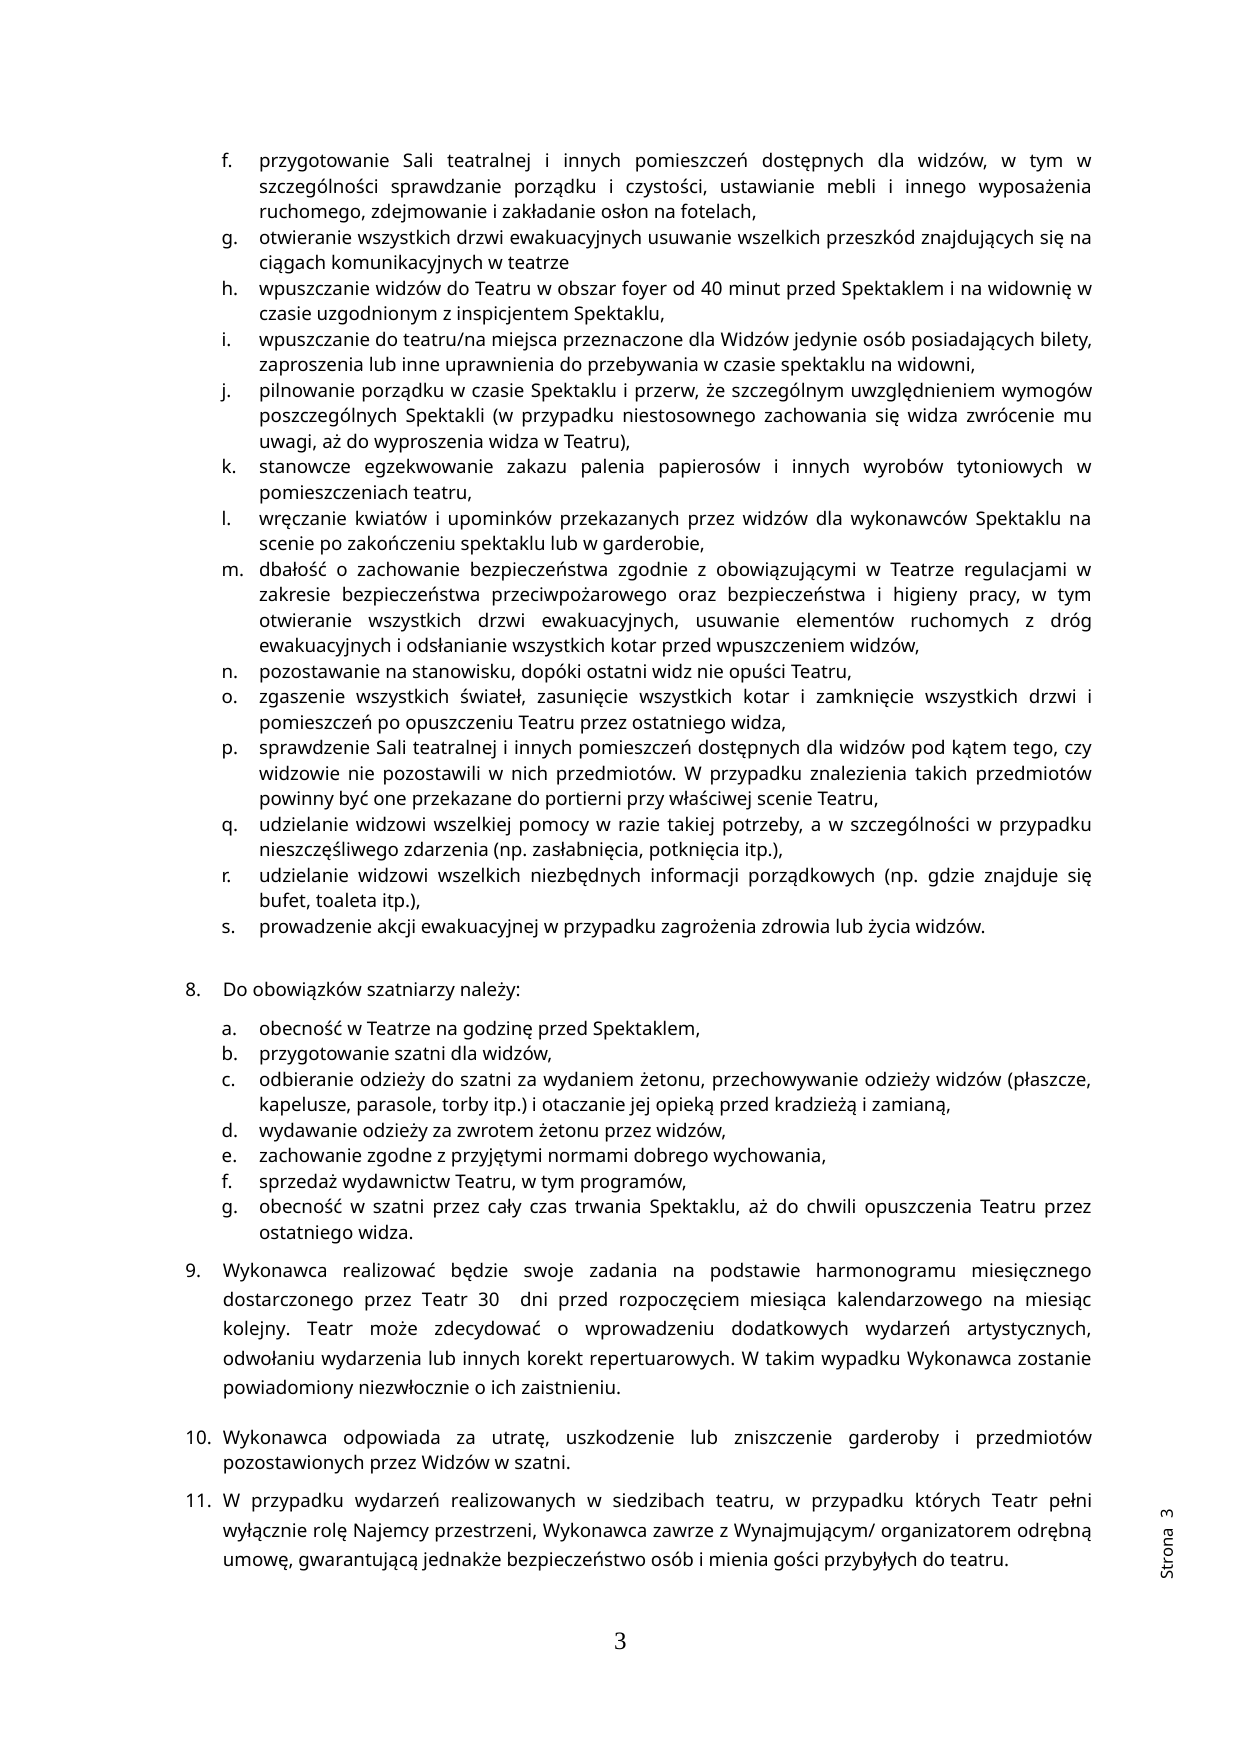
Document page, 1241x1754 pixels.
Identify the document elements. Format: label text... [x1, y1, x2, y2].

list wpuszczanie widzów do Teatru w obszar foyer od 40 minut przed Spektaklem i na widownię w czasie uzgodnionym z inspicjentem Spektaklu, [221, 275, 1093, 326]
list Do obowiązków szatniarzy należy: [185, 977, 1093, 1002]
list odbieranie odzieży do szatni za wydaniem żetonu, przechowywanie odzieży widzów (płaszcze, kapelusze, parasole, torby itp.) i otaczanie jej opieką przed kradzieżą i zamianą, [221, 1066, 1093, 1117]
list sprzedaż wydawnictw Teatru, w tym programów, [221, 1168, 1093, 1193]
list prowadzenie akcji ewakuacyjnej w przypadku zagrożenia zdrowia lub życia widzów. [221, 913, 1093, 939]
list stanowcze egzekwowanie zakazu palenia papierosów i innych wyrobów tytoniowych w pomieszczeniach teatru, [221, 454, 1093, 505]
list zachowanie zgodne z przyjętymi normami dobrego wychowania, [221, 1142, 1093, 1168]
list W przypadku wydarzeń realizowanych w siedzibach teatru, w przypadku których Teatr pełni wyłącznie rolę Najemcy przestrzeni, Wykonawca zawrze z Wynajmującym/ organizatorem odrębną umowę, gwarantującą jednakże bezpieczeństwo osób i mienia gości przybyłych do teatru. [185, 1488, 1093, 1572]
list wpuszczanie do teatru/na miejsca przeznaczone dla Widzów jedynie osób posiadających bilety, zaproszenia lub inne uprawnienia do przebywania w czasie spektaklu na widowni, [221, 326, 1093, 377]
list wręczanie kwiatów i upominków przekazanych przez widzów dla wykonawców Spektaklu na scenie po zakończeniu spektaklu lub w garderobie, [221, 505, 1093, 556]
list obecność w szatni przez cały czas trwania Spektaklu, aż do chwili opuszczenia Teatru przez ostatniego widza. [221, 1193, 1093, 1244]
list sprawdzenie Sali teatralnej i innych pomieszczeń dostępnych dla widzów pod kątem tego, czy widzowie nie pozostawili w nich przedmiotów. W przypadku znalezienia takich przedmiotów powinny być one przekazane do portierni przy właściwej scenie Teatru, [221, 734, 1093, 811]
list wydawanie odzieży za zwrotem żetonu przez widzów, [221, 1117, 1093, 1142]
list udzielanie widzowi wszelkich niezbędnych informacji porządkowych (np. gdzie znajduje się bufet, toaleta itp.), [221, 862, 1093, 913]
list przygotowanie Sali teatralnej i innych pomieszczeń dostępnych dla widzów, w tym w szczególności sprawdzanie porządku i czystości, ustawianie mebli i innego wyposażenia ruchomego, zdejmowanie i zakładanie osłon na fotelach, [221, 148, 1093, 224]
list dbałość o zachowanie bezpieczeństwa zgodnie z obowiązującymi w Teatrze regulacjami w zakresie bezpieczeństwa przeciwpożarowego oraz bezpieczeństwa i higieny pracy, w tym otwieranie wszystkich drzwi ewakuacyjnych, usuwanie elementów ruchomych z dróg ewakuacyjnych i odsłanianie wszystkich kotar przed wpuszczeniem widzów, [221, 556, 1093, 658]
list zgaszenie wszystkich świateł, zasunięcie wszystkich kotar i zamknięcie wszystkich drzwi i pomieszczeń po opuszczeniu Teatru przez ostatniego widza, [221, 683, 1093, 734]
list Wykonawca realizować będzie swoje zadania na podstawie harmonogramu miesięcznego dostarczonego przez Teatr 30 dni przed rozpoczęciem miesiąca kalendarzowego na miesiąc kolejny. Teatr może zdecydować o wprowadzeniu dodatkowych wydarzeń artystycznych, odwołaniu wydarzenia lub innych korekt repertuarowych. W takim wypadku Wykonawca zostanie powiadomiony niezwłocznie o ich zaistnieniu. [185, 1257, 1093, 1399]
list obecność w Teatrze na godzinę przed Spektaklem, [221, 1015, 1093, 1040]
list udzielanie widzowi wszelkiej pomocy w razie takiej potrzeby, a w szczególności w przypadku nieszczęśliwego zdarzenia (np. zasłabnięcia, potknięcia itp.), [221, 811, 1093, 862]
list przygotowanie szatni dla widzów, [221, 1040, 1093, 1066]
list otwieranie wszystkich drzwi ewakuacyjnych usuwanie wszelkich przeszkód znajdujących się na ciągach komunikacyjnych w teatrze [221, 224, 1093, 275]
list pilnowanie porządku w czasie Spektaklu i przerw, że szczególnym uwzględnieniem wymogów poszczególnych Spektakli (w przypadku niestosownego zachowania się widza zwrócenie mu uwagi, aż do wyproszenia widza w Teatru), [221, 377, 1093, 454]
list pozostawanie na stanowisku, dopóki ostatni widz nie opuści Teatru, [221, 658, 1093, 683]
list Wykonawca odpowiada za utratę, uszkodzenie lub zniszczenie garderoby i przedmiotów pozostawionych przez Widzów w szatni. [185, 1424, 1093, 1475]
